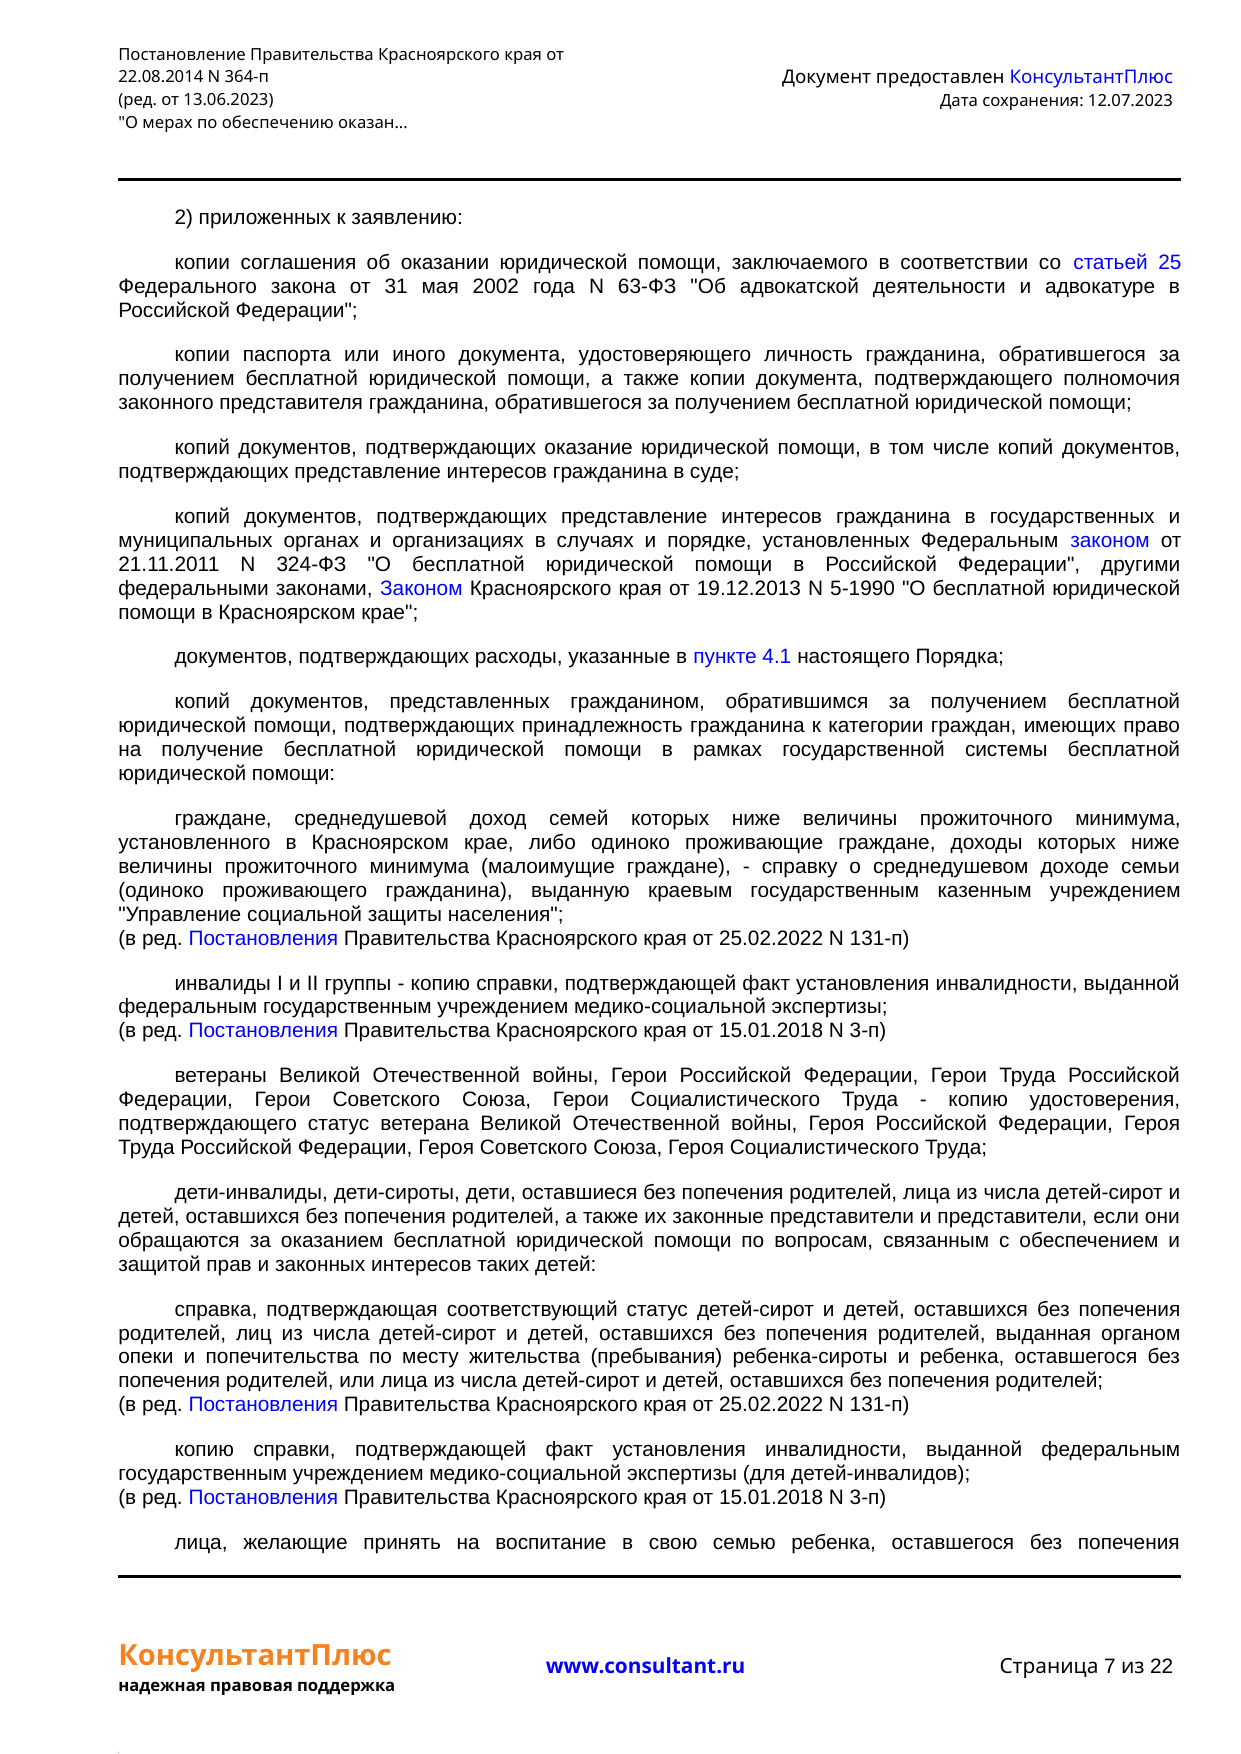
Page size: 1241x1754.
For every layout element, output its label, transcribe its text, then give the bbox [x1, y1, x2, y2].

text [118, 1530, 1181, 1554]
text ветераны Великой Отечественной войны, Герои Российской Федерации, Герои Труда Российской Федерации, Герои Советского Союза, Герои Социалистического Труда - копию удостоверения, подтверждающего статус ветерана Великой Отечественной войны, Героя Российской Федерации, Героя Труда Российской Федерации, Героя Советского Союза, Героя Социалистического Труда; [118, 1063, 1181, 1159]
text копию справки, подтверждающей факт установления инвалидности, выданной федеральным государственным учреждением медико-социальной экспертизы (для детей-инвалидов); [118, 1437, 1181, 1485]
text инвалиды I и II группы - копию справки, подтверждающей факт установления инвалидности, выданной федеральным государственным учреждением медико-социальной экспертизы; [118, 970, 1181, 1018]
text копий документов, представленных гражданином, обратившимся за получением бесплатной юридической помощи, подтверждающих принадлежность гражданина к категории граждан, имеющих право на получение бесплатной юридической помощи в рамках государственной системы бесплатной юридической помощи: [118, 689, 1181, 785]
text дети-инвалиды, дети-сироты, дети, оставшиеся без попечения родителей, лица из числа детей-сирот и детей, оставшихся без попечения родителей, а также их законные представители и представители, если они обращаются за оказанием бесплатной юридической помощи по вопросам, связанным с обеспечением и защитой прав и законных интересов таких детей: [118, 1180, 1181, 1276]
text документов, подтверждающих расходы, указанные в пункте 4.1 настоящего Порядка; [118, 644, 1181, 668]
text (в ред. Постановления Правительства Красноярского края от 15.01.2018 N 3-п) [118, 1018, 1181, 1042]
text (в ред. Постановления Правительства Красноярского края от 25.02.2022 N 131-п) [118, 926, 1181, 949]
text копий документов, подтверждающих оказание юридической помощи, в том числе копий документов, подтверждающих представление интересов гражданина в суде; [118, 435, 1181, 483]
text копии паспорта или иного документа, удостоверяющего личность гражданина, обратившегося за получением бесплатной юридической помощи, а также копии документа, подтверждающего полномочия законного представителя гражданина, обратившегося за получением бесплатной юридической помощи; [118, 342, 1181, 414]
text 2) приложенных к заявлению: [118, 205, 1181, 229]
text (в ред. Постановления Правительства Красноярского края от 25.02.2022 N 131-п) [118, 1392, 1181, 1416]
text копий документов, подтверждающих представление интересов гражданина в государственных и муниципальных органах и организациях в случаях и порядке, установленных Федеральным законом от 21.11.2011 N 324-ФЗ "О бесплатной юридической помощи в Российской Федерации", другими федеральными законами, Законом Красноярского края от 19.12.2013 N 5-1990 "О бесплатной юридической помощи в Красноярском крае"; [118, 504, 1181, 623]
text справка, подтверждающая соответствующий статус детей-сирот и детей, оставшихся без попечения родителей, лиц из числа детей-сирот и детей, оставшихся без попечения родителей, выданная органом опеки и попечительства по месту жительства (пребывания) ребенка-сироты и ребенка, оставшегося без попечения родителей, или лица из числа детей-сирот и детей, оставшихся без попечения родителей; [118, 1296, 1181, 1392]
text копии соглашения об оказании юридической помощи, заключаемого в соответствии со статьей 25 Федерального закона от 31 мая 2002 года N 63-ФЗ "Об адвокатской деятельности и адвокатуре в Российской Федерации"; [118, 249, 1181, 321]
text граждане, среднедушевой доход семей которых ниже величины прожиточного минимума, установленного в Красноярском крае, либо одиноко проживающие граждане, доходы которых ниже величины прожиточного минимума (малоимущие граждане), - справку о среднедушевом доходе семьи (одиноко проживающего гражданина), выданную краевым государственным казенным учреждением "Управление социальной защиты населения"; [118, 806, 1181, 926]
text (в ред. Постановления Правительства Красноярского края от 15.01.2018 N 3-п) [118, 1485, 1181, 1509]
